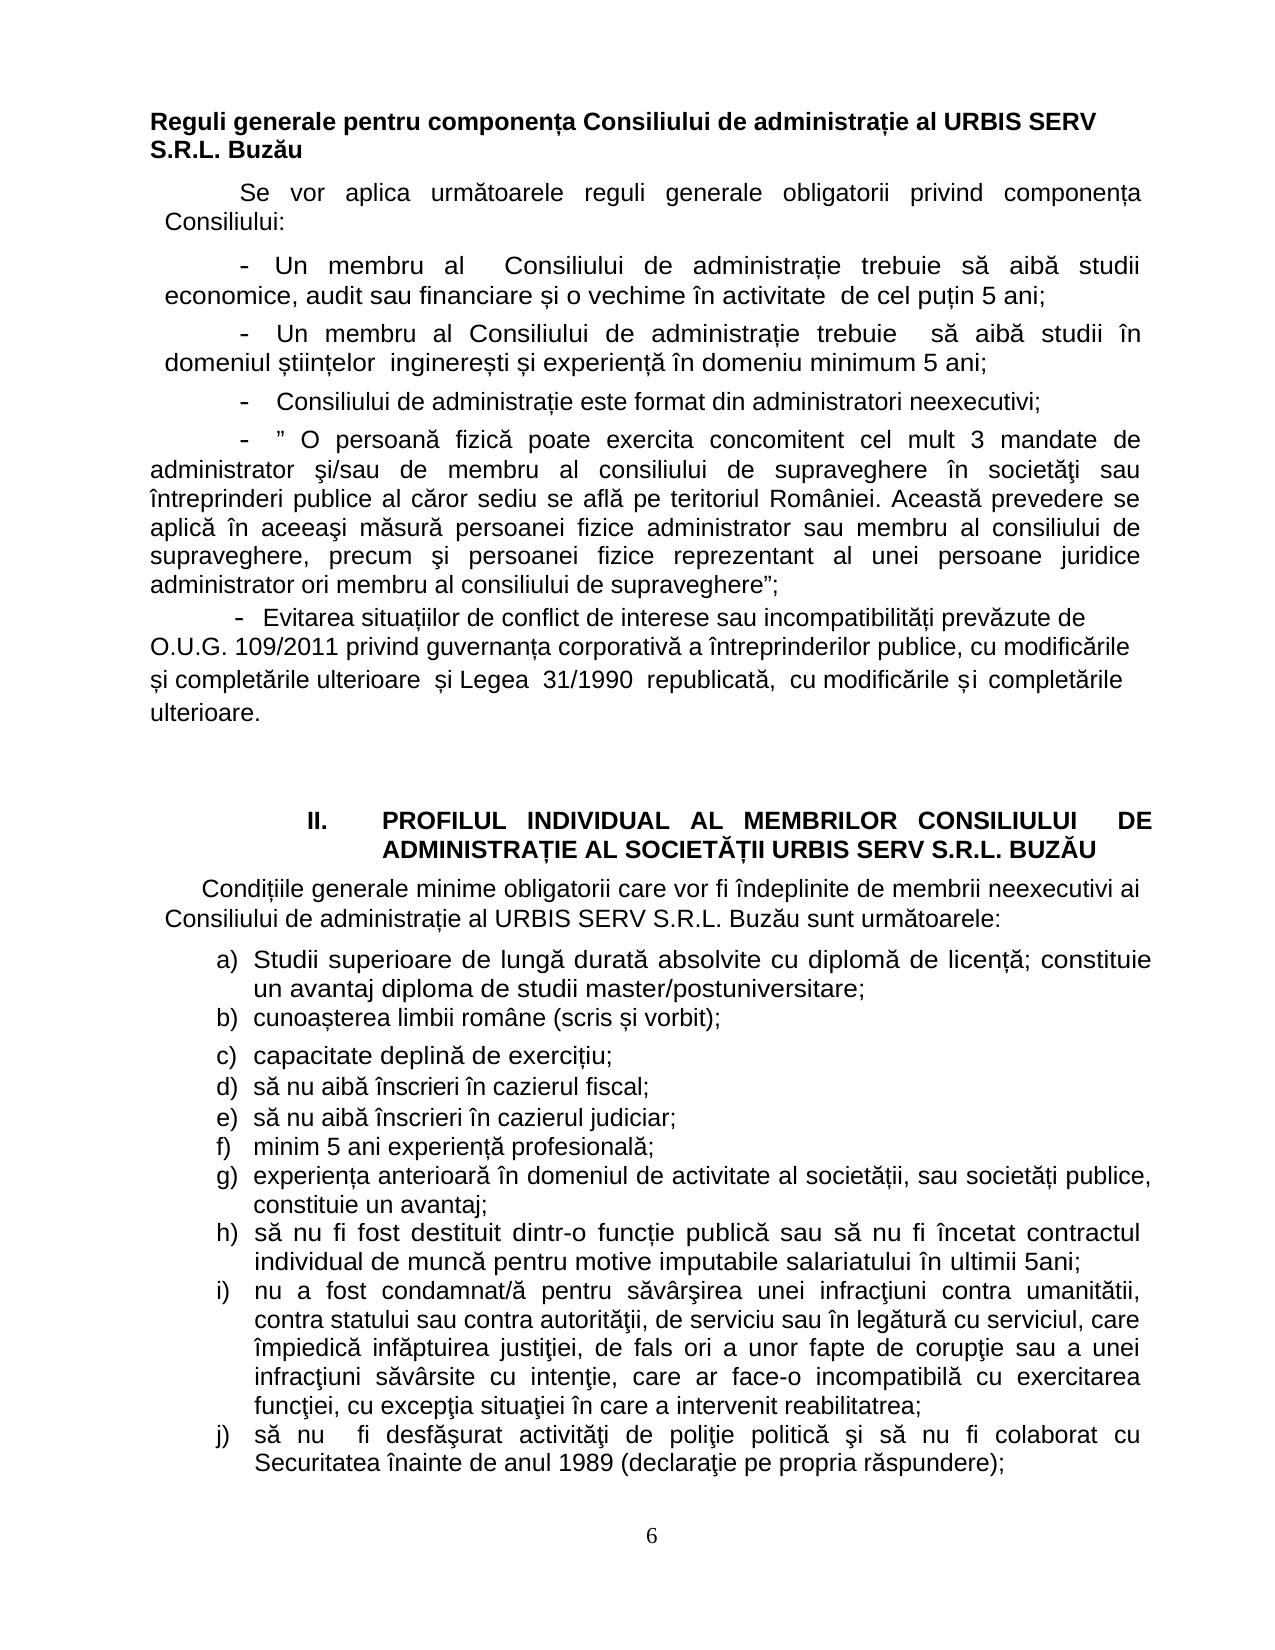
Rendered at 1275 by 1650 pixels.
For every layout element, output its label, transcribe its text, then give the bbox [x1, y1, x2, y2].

list să nu fi fost destituit dintr-o funcție publică sau să nu fi încetat contractul individual de muncă pentru motive imputabile salariatului în ultimii 5ani; [216, 1218, 1142, 1276]
list Un membru al Consiliului de administrație trebuie să aibă studii în domeniul științelor inginerești și experiență în domeniu minimum 5 ani; [164, 315, 1142, 377]
list Un membru al Consiliului de administrație trebuie să aibă studii economice, audit sau financiare și o vechime în activitate de cel puțin 5 ani; [164, 247, 1142, 309]
list Evitarea situațiilor de conflict de interese sau incompatibilități prevăzute de [234, 599, 1153, 632]
list minim 5 ani experiență profesională; [216, 1132, 1153, 1161]
text Condițiile generale minime obligatorii care vor fi îndeplinite de membrii neexecutivi ai Consiliului de administrație al URBIS SERV S.R.L. Buzău sunt următoarele: [164, 874, 1142, 933]
list să nu fi desfăşurat activităţi de poliţie politică şi să nu fi colaborat cu Securitatea înainte de anul 1989 (declaraţie pe propria răspundere); [216, 1420, 1142, 1477]
subtitle Reguli generale pentru componența Consiliului de administrație al URBIS SERV S.R.L. Buzău [150, 107, 1153, 164]
text O.U.G. 109/2011 privind guvernanța corporativă a întreprinderilor publice, cu modificările și completările ulterioare și Legea 31/1990 republicată, cu modificările și completările ulterioare. [150, 632, 1153, 727]
list ” O persoană fizică poate exercita concomitent cel mult 3 mandate de administrator şi/sau de membru al consiliului de supraveghere în societăţi sau întreprinderi publice al căror sediu se află pe teritoriul României. Această prevedere se aplică în aceeaşi măsură persoanei fizice administrator sau membru al consiliului de supraveghere, precum şi persoanei fizice reprezentant al unei persoane juridice administrator ori membru al consiliului de supraveghere”; [150, 422, 1142, 599]
subtitle PROFILUL INDIVIDUAL AL MEMBRILOR CONSILIULUI DE ADMINISTRAȚIE AL SOCIETĂȚII URBIS SERV S.R.L. BUZĂU [307, 806, 1153, 864]
list experiența anterioară în domeniul de activitate al societății, sau societăți publice, constituie un avantaj; [216, 1161, 1153, 1218]
list Studii superioare de lungă durată absolvite cu diplomă de licență; constituie un avantaj diploma de studii master/postuniversitare; [216, 945, 1153, 1003]
list să nu aibă înscrieri în cazierul fiscal; [216, 1072, 1153, 1101]
list cunoașterea limbii române (scris și vorbit); [216, 1003, 1153, 1032]
list să nu aibă înscrieri în cazierul judiciar; [216, 1103, 1153, 1132]
text Se vor aplica următoarele reguli generale obligatorii privind componența Consiliului: [164, 178, 1142, 235]
list nu a fost condamnat/ă pentru săvârşirea unei infracţiuni contra umanitătii, contra statului sau contra autorităţii, de serviciu sau în legătură cu serviciul, care împiedică infăptuirea justiţiei, de fals ori a unor fapte de corupţie sau a unei infracţiuni săvârsite cu intenţie, care ar face-o incompatibilă cu exercitarea funcţiei, cu excepţia situaţiei în care a intervenit reabilitatrea; [216, 1276, 1142, 1420]
list capacitate deplină de exercițiu; [216, 1041, 1153, 1070]
list Consiliului de administrație este format din administratori neexecutivi; [164, 383, 1142, 416]
